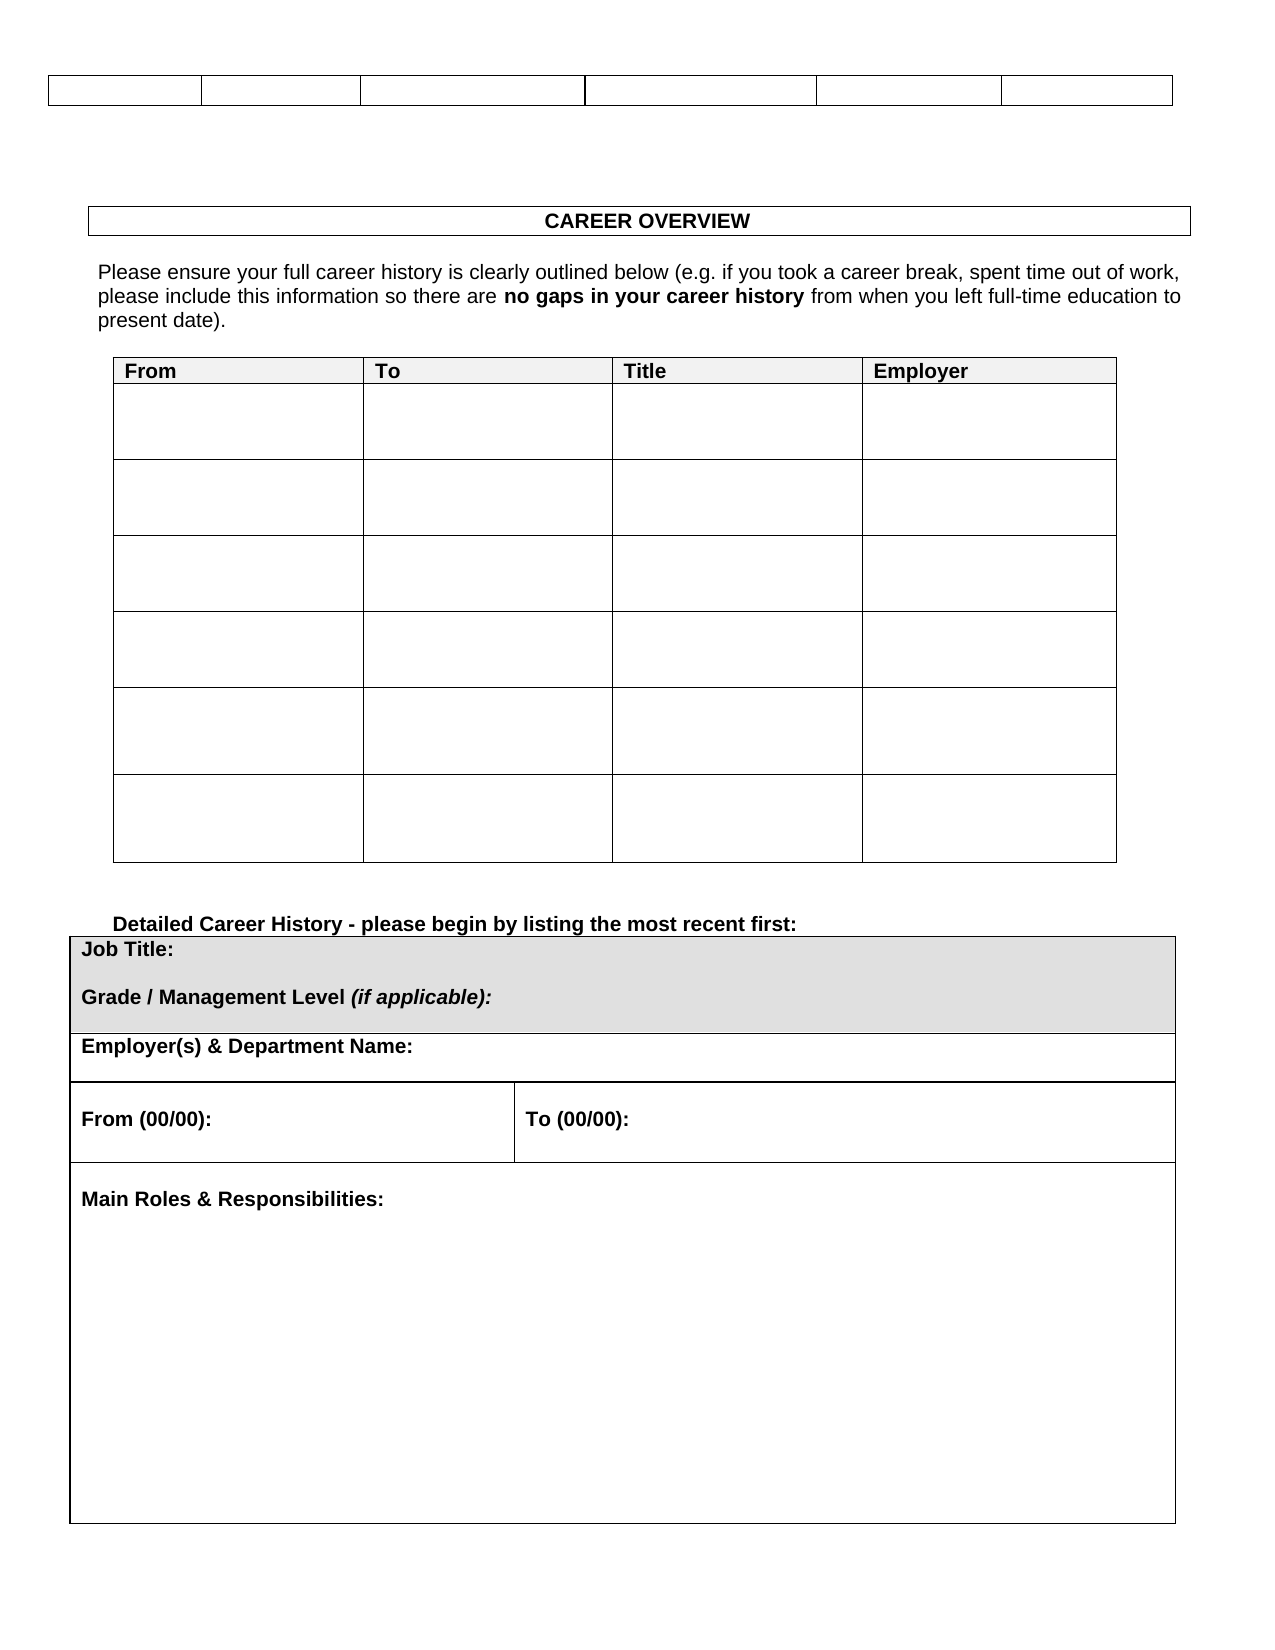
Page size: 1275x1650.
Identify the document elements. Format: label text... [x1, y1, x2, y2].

table_header Job Title: Grade / Management Level (if applicable): [71, 937, 1175, 1032]
table_header Employer [863, 358, 1116, 383]
table_header From [114, 358, 363, 383]
table_cell [364, 612, 612, 687]
table_cell [613, 775, 862, 862]
table_cell [202, 76, 360, 105]
table_cell [586, 76, 816, 105]
subtitle CAREER OVERVIEW [89, 207, 1190, 235]
text Please ensure your full career history is clearly outlined below (e.g. if you took a career break, spent time out of work, please include this information so there are no gaps in your career history from when you left full-time education to present date). [98, 260, 1182, 332]
table_cell [114, 536, 363, 611]
table_cell [613, 384, 862, 459]
table_cell [114, 775, 363, 862]
table_cell [613, 612, 862, 687]
table_cell From (00/00): [71, 1083, 514, 1162]
table_cell [863, 460, 1116, 535]
table_cell [863, 612, 1116, 687]
text Detailed Career History - please begin by listing the most recent first: [112, 911, 1162, 936]
table_cell [114, 460, 363, 535]
table_cell [364, 460, 612, 535]
table_cell Main Roles & Responsibilities: [71, 1163, 1175, 1522]
table_cell [49, 76, 201, 105]
table_header Title [613, 358, 862, 383]
table_cell [863, 536, 1116, 611]
table_cell [863, 384, 1116, 459]
table_header To [364, 358, 612, 383]
table_cell [114, 688, 363, 774]
table_cell [364, 536, 612, 611]
table_cell [364, 384, 612, 459]
table_cell [364, 775, 612, 862]
table_cell [613, 688, 862, 774]
table_cell [361, 76, 584, 105]
table_cell [114, 384, 363, 459]
table_cell [364, 688, 612, 774]
table_cell [1002, 76, 1172, 105]
table_cell [613, 536, 862, 611]
table_cell To (00/00): [515, 1083, 1175, 1162]
table_cell [863, 688, 1116, 774]
table_cell [863, 775, 1116, 862]
table_cell [114, 612, 363, 687]
table_cell Employer(s) & Department Name: [71, 1034, 1175, 1081]
table_cell [817, 76, 1001, 105]
table_cell [613, 460, 862, 535]
